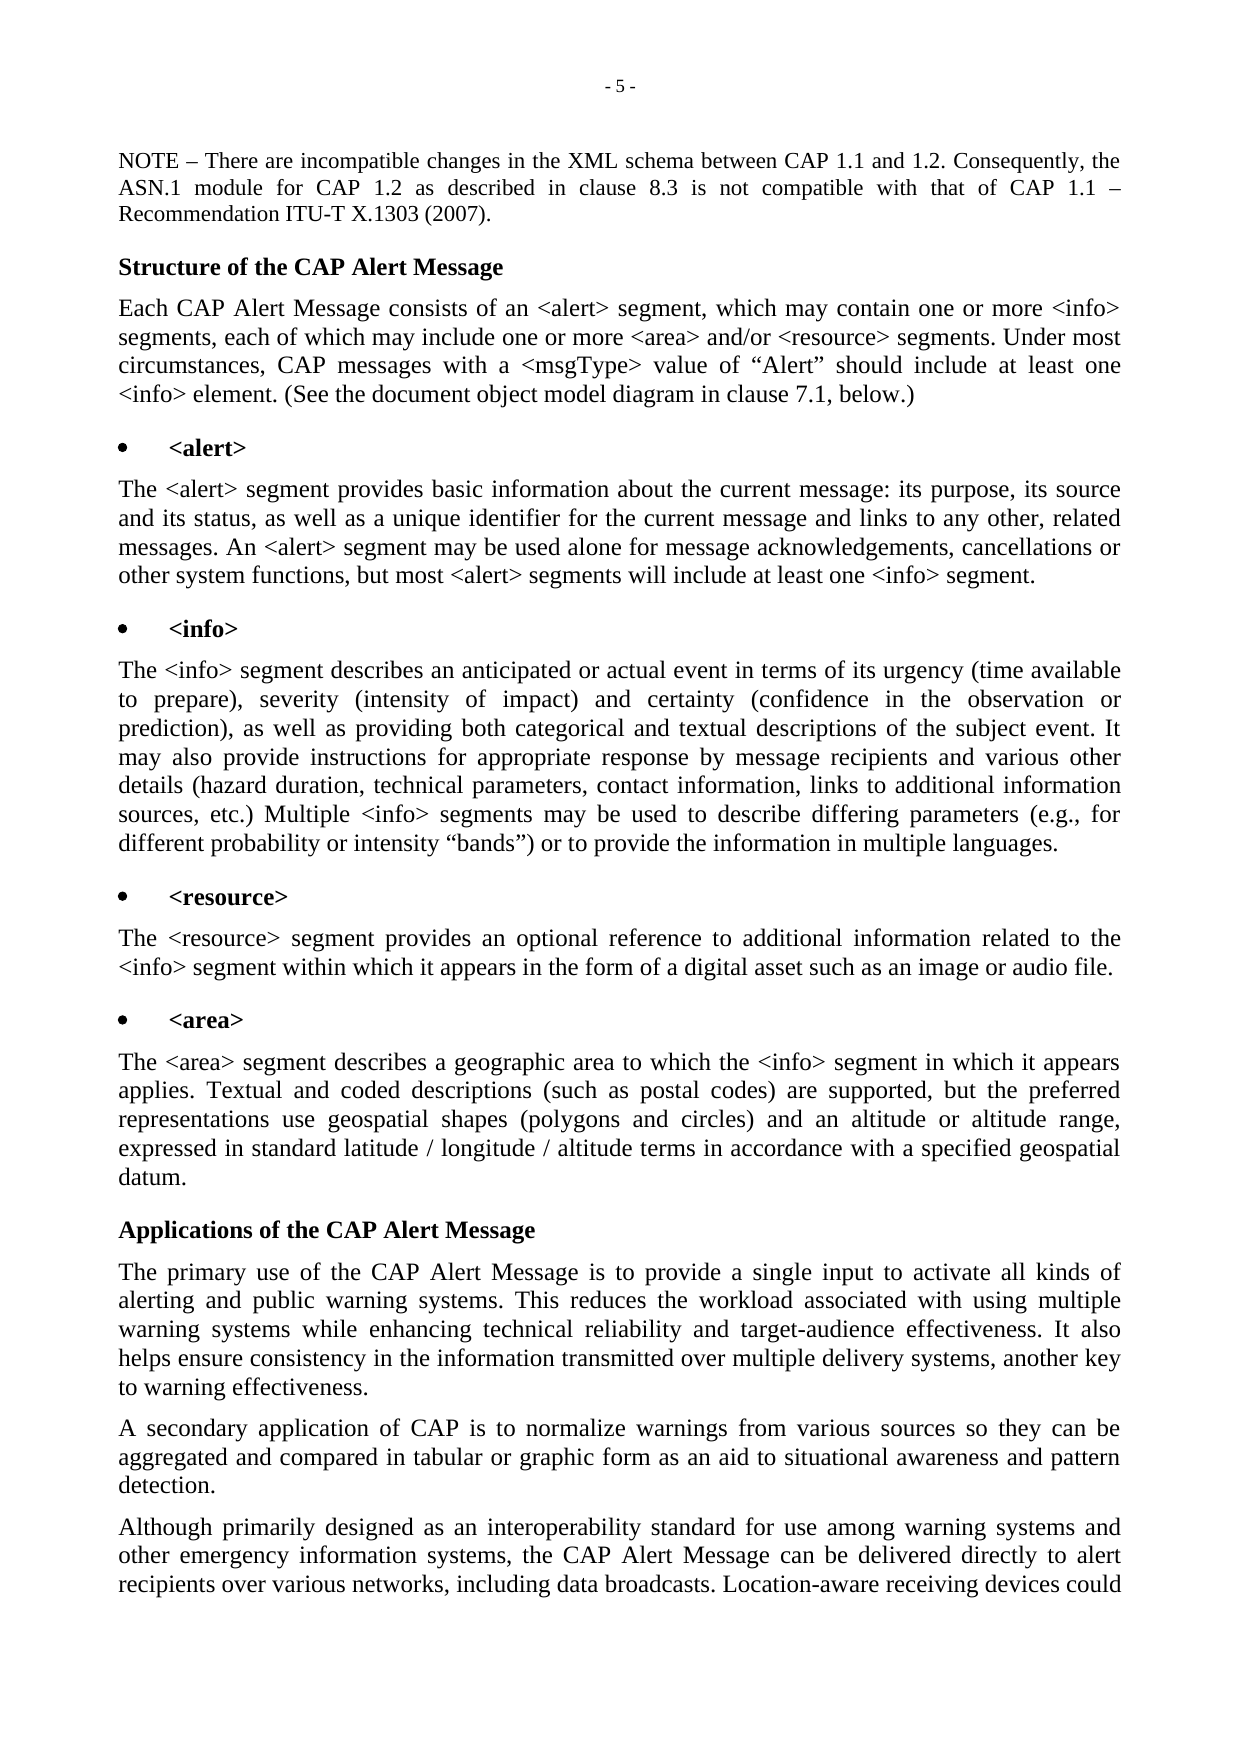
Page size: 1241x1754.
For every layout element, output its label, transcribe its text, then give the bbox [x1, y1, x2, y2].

text Structure of the CAP Alert Message [118, 252, 1122, 280]
text NOTE – There are incompatible changes in the XML schema between CAP 1.1 and 1.2. Consequently, the ASN.1 module for CAP 1.2 as described in clause 8.3 is not compatible with that of CAP 1.1 –Recommendation ITU-T X.1303 (2007). [118, 148, 1122, 227]
text A secondary application of CAP is to normalize warnings from various sources so they can be aggregated and compared in tabular or graphic form as an aid to situational awareness and pattern detection. [118, 1413, 1122, 1499]
text Applications of the CAP Alert Message [118, 1215, 1122, 1244]
text The <area> segment describes a geographic area to which the <info> segment in which it appears applies. Textual and coded descriptions (such as postal codes) are supported, but the preferred representations use geospatial shapes (polygons and circles) and an altitude or altitude range, expressed in standard latitude / longitude / altitude terms in accordance with a specified geospatial datum. [118, 1047, 1122, 1190]
text The primary use of the CAP Alert Message is to provide a single input to activate all kinds of alerting and public warning systems. This reduces the workload associated with using multiple warning systems while enhancing technical reliability and target-audience effectiveness. It also helps ensure consistency in the information transmitted over multiple delivery systems, another key to warning effectiveness. [118, 1257, 1122, 1400]
text The <alert> segment provides basic information about the current message: its purpose, its source and its status, as well as a unique identifier for the current message and links to any other, related messages. An <alert> segment may be used alone for message acknowledgements, cancellations or other system functions, but most <alert> segments will include at least one <info> segment. [118, 474, 1122, 589]
list <info> [118, 614, 1122, 643]
list <alert> [118, 433, 1122, 462]
text Each CAP Alert Message consists of an <alert> segment, which may contain one or more <info> segments, each of which may include one or more <area> and/or <resource> segments. Under most circumstances, CAP messages with a <msgType> value of “Alert” should include at least one <info> element. (See the document object model diagram in clause 7.1, below.) [118, 293, 1122, 408]
text The <info> segment describes an anticipated or actual event in terms of its urgency (time available to prepare), severity (intensity of impact) and certainty (confidence in the observation or prediction), as well as providing both categorical and textual descriptions of the subject event. It may also provide instructions for appropriate response by message recipients and various other details (hazard duration, technical parameters, contact information, links to additional information sources, etc.) Multiple <info> segments may be used to describe differing parameters (e.g., for different probability or intensity “bands”) or to provide the information in multiple languages. [118, 655, 1122, 857]
list <resource> [118, 882, 1122, 910]
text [118, 1512, 1122, 1598]
text The <resource> segment provides an optional reference to additional information related to the <info> segment within which it appears in the form of a digital asset such as an image or audio file. [118, 923, 1122, 980]
list <area> [118, 1005, 1122, 1034]
